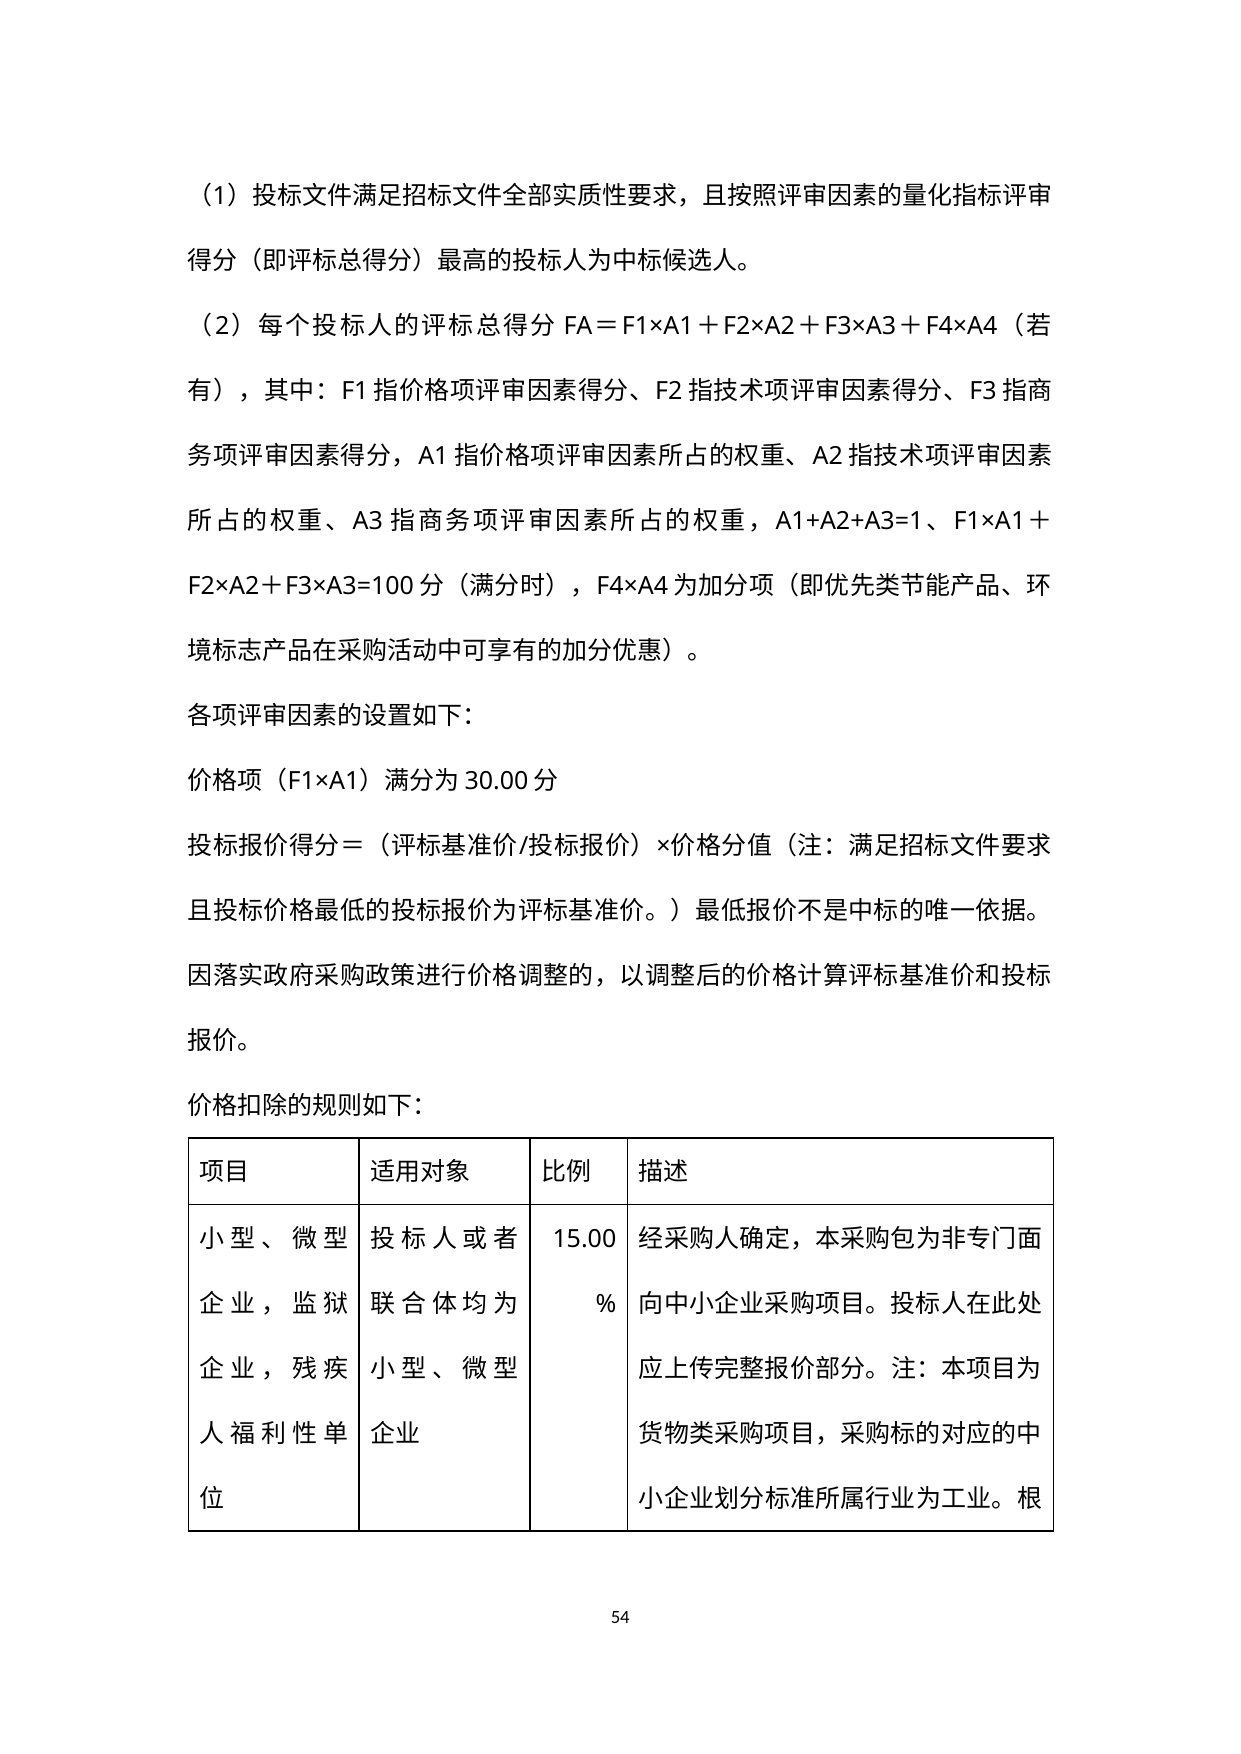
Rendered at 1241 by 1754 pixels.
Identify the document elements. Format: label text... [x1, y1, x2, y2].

table_header 项目 [189, 1139, 358, 1203]
text 价格扣除的规则如下： [187, 1072, 1053, 1137]
text （2）每个投标人的评标总得分FA＝F1×A1＋F2×A2＋F3×A3＋F4×A4（若有），其中：F1指价格项评审因素得分、F2指技术项评审因素得分、F3指商务项评审因素得分，A1指价格项评审因素所占的权重、A2指技术项评审因素所占的权重、A3指商务项评审因素所占的权重，A1+A2+A3=1、F1×A1＋F2×A2＋F3×A3=100分（满分时），F4×A4为加分项（即优先类节能产品、环境标志产品在采购活动中可享有的加分优惠）。 [187, 292, 1053, 682]
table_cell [628, 1205, 1053, 1530]
table_cell 投标人或者联合体均为小型、微型企业 [360, 1205, 529, 1530]
table_header 比例 [531, 1139, 627, 1203]
table_cell 15.00% [531, 1205, 627, 1530]
table_header 描述 [628, 1139, 1053, 1203]
text 投标报价得分＝（评标基准价/投标报价）×价格分值（注：满足招标文件要求且投标价格最低的投标报价为评标基准价。）最低报价不是中标的唯一依据。因落实政府采购政策进行价格调整的，以调整后的价格计算评标基准价和投标报价。 [187, 812, 1053, 1072]
text （1）投标文件满足招标文件全部实质性要求，且按照评审因素的量化指标评审得分（即评标总得分）最高的投标人为中标候选人。 [187, 162, 1053, 292]
text 价格项（F1×A1）满分为30.00分 [187, 747, 1053, 812]
table_header 适用对象 [360, 1139, 529, 1203]
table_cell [189, 1205, 358, 1530]
text 各项评审因素的设置如下： [187, 682, 1053, 747]
